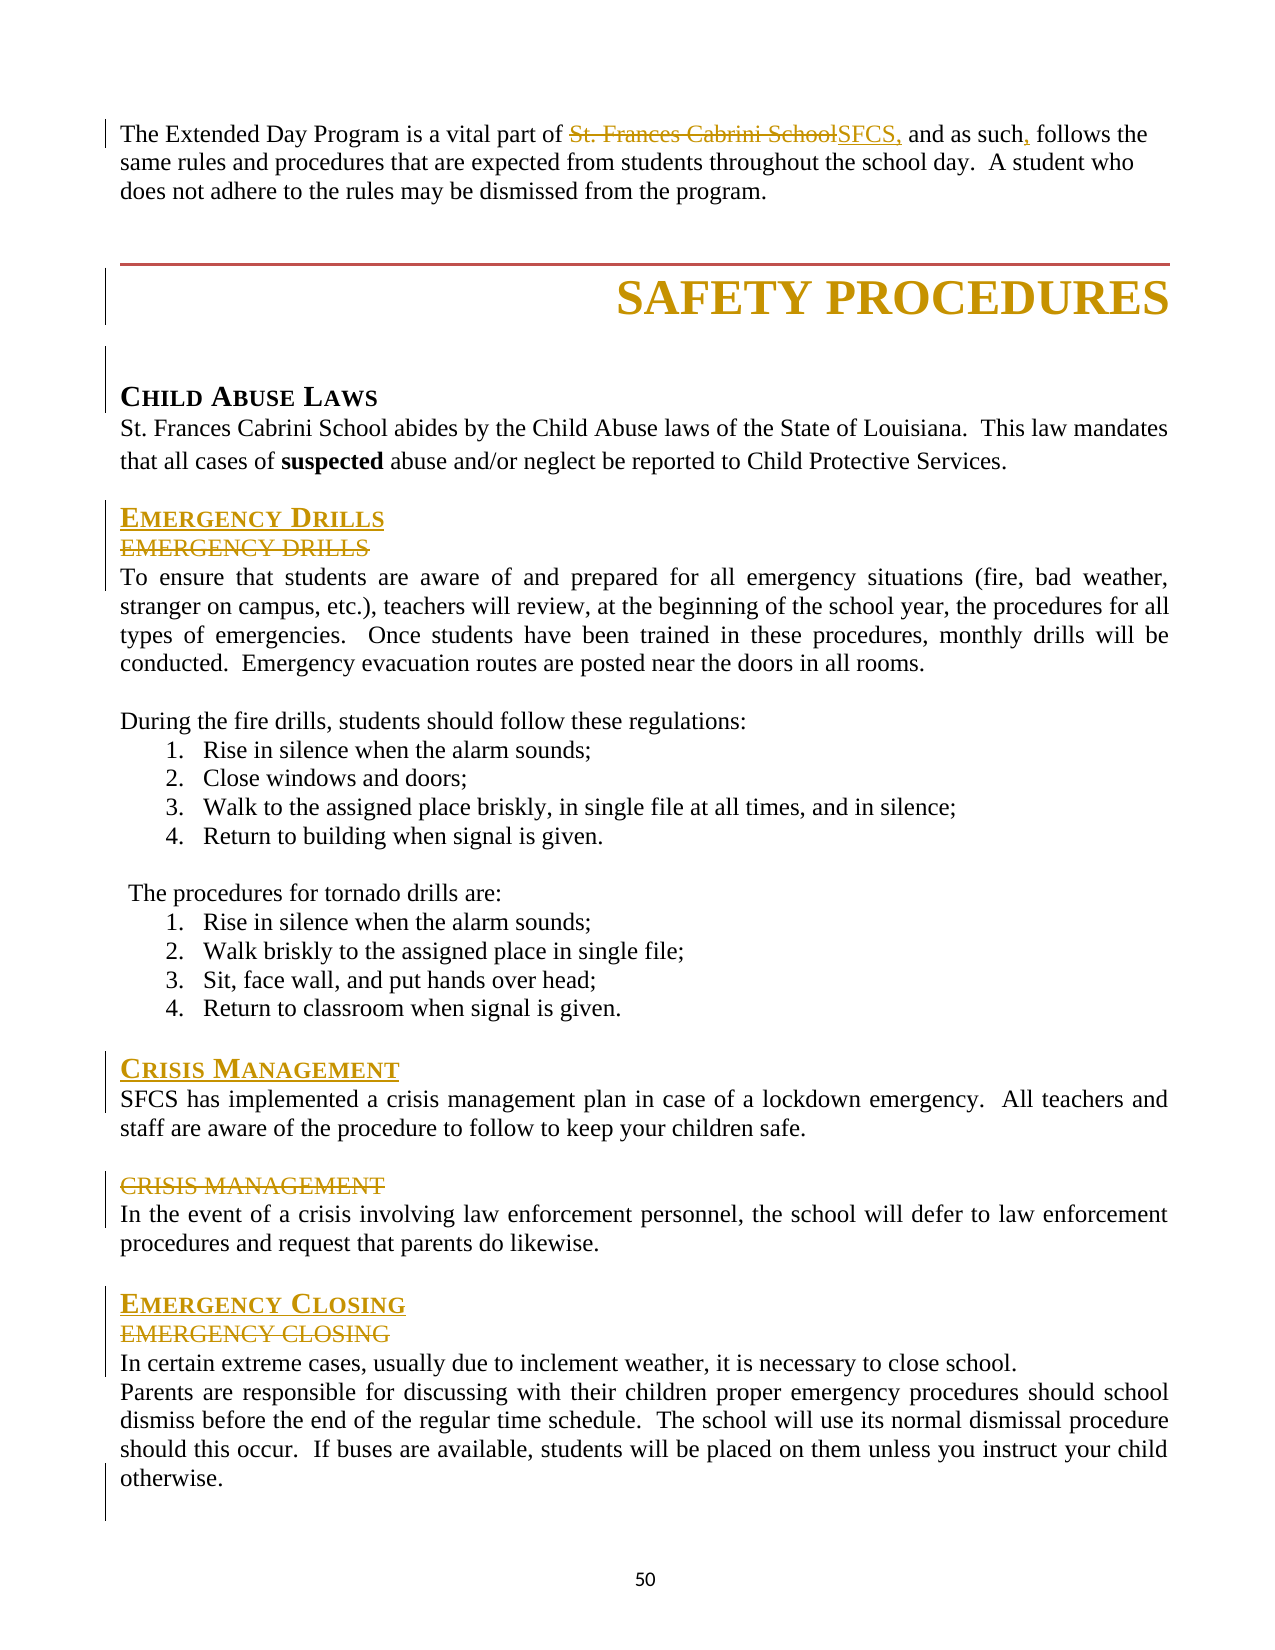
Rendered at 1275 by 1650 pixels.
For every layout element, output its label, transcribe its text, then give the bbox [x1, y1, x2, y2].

list Close windows and doors; [165, 763, 1170, 792]
text St. Frances Cabrini School abides by the Child Abuse laws of the State of Louisiana. This law mandates that all cases of suspected abuse and/or neglect be reported to Child Protective Services. [120, 413, 1170, 475]
text The Extended Day Program is a vital part of and as such follows the same rules and procedures that are expected from students throughout the school day. A student who does not adhere to the rules may be dismissed from the program. [120, 119, 1170, 205]
subtitle Child Abuse Laws [120, 379, 1170, 413]
list Walk briskly to the assigned place in single file; [165, 936, 1170, 965]
list Sit, face wall, and put hands over head; [165, 965, 1170, 993]
list Return to building when signal is given. [165, 821, 1170, 850]
title SAFETY PROCEDURES [120, 266, 1170, 325]
list Walk to the assigned place briskly, in single file at all times, and in silence; [165, 792, 1170, 821]
list Return to classroom when signal is given. [165, 993, 1170, 1022]
text The procedures for tornado drills are: [128, 878, 1170, 907]
text In the event of a crisis involving law enforcement personnel, the school will defer to law enforcement procedures and request that parents do likewise. [120, 1199, 1170, 1257]
text To ensure that students are aware of and prepared for all emergency situations (fire, bad weather, stranger on campus, etc.), teachers will review, at the beginning of the school year, the procedures for all types of emergencies. Once students have been trained in these procedures, monthly drills will be conducted. Emergency evacuation routes are posted near the doors in all rooms. [120, 562, 1170, 677]
text In certain extreme cases, usually due to inclement weather, it is necessary to close school. [120, 1348, 1170, 1377]
text During the fire drills, students should follow these regulations: [120, 706, 1170, 735]
list Rise in silence when the alarm sounds; [165, 735, 1170, 763]
list Rise in silence when the alarm sounds; [165, 907, 1170, 936]
text SFCS has implemented a crisis management plan in case of a lockdown emergency. All teachers and staff are aware of the procedure to follow to keep your children safe. [120, 1084, 1170, 1142]
text Parents are responsible for discussing with their children proper emergency procedures should school dismiss before the end of the regular time schedule. The school will use its normal dismissal procedure should this occur. If buses are available, students will be placed on them unless you instruct your child otherwise. [120, 1377, 1170, 1492]
